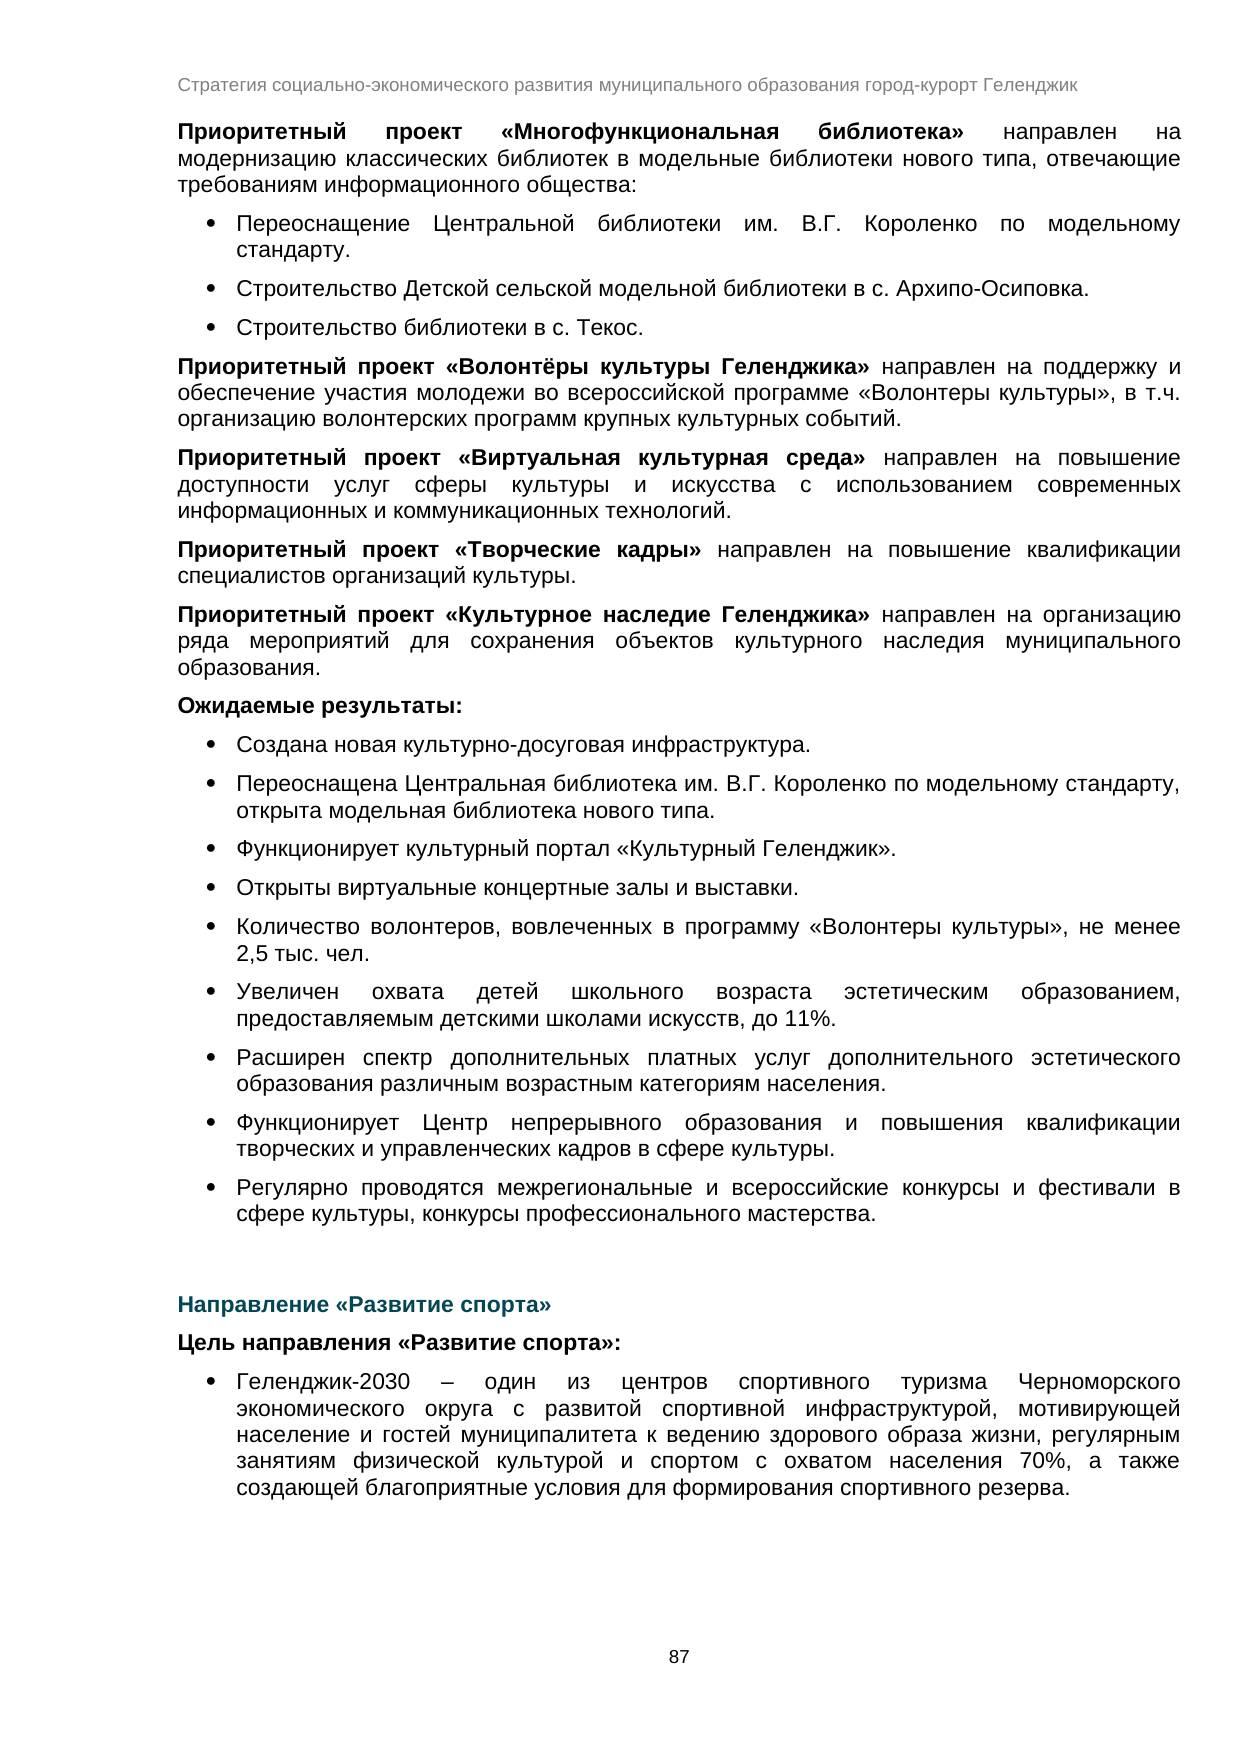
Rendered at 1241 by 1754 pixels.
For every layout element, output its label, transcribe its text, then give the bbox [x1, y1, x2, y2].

text Приоритетный проект «Многофункциональная библиотека» направлен на модернизацию классических библиотек в модельные библиотеки нового типа, отвечающие требованиям информационного общества: [177, 118, 1181, 197]
list Функционирует культурный портал «Культурный Геленджик». [207, 835, 1181, 862]
list Геленджик-2030 – один из центров спортивного туризма Черноморского экономического округа с развитой спортивной инфраструктурой, мотивирующей население и гостей муниципалитета к ведению здорового образа жизни, регулярным занятиям физической культурой и спортом с охватом населения 70%, а также создающей благоприятные условия для формирования спортивного резерва. [207, 1368, 1181, 1500]
text Ожидаемые результаты: [177, 692, 1181, 719]
list Количество волонтеров, вовлеченных в программу «Волонтеры культуры», не менее 2,5 тыс. чел. [207, 913, 1181, 966]
list Регулярно проводятся межрегиональные и всероссийские конкурсы и фестивали в сфере культуры, конкурсы профессионального мастерства. [207, 1174, 1181, 1227]
text Направление «Развитие спорта» [177, 1291, 1181, 1317]
list Строительство Детской сельской модельной библиотеки в с. Архипо-Осиповка. [207, 275, 1181, 301]
list Расширен спектр дополнительных платных услуг дополнительного эстетического образования различным возрастным категориям населения. [207, 1043, 1181, 1096]
list Переоснащена Центральная библиотека им. В.Г. Короленко по модельному стандарту, открыта модельная библиотека нового типа. [207, 770, 1181, 823]
list Функционирует Центр непрерывного образования и повышения квалификации творческих и управленческих кадров в сфере культуры. [207, 1109, 1181, 1161]
list Строительство библиотеки в с. Текос. [207, 314, 1181, 340]
text Цель направления «Развитие спорта»: [177, 1329, 1181, 1356]
list Переоснащение Центральной библиотеки им. В.Г. Короленко по модельному стандарту. [207, 210, 1181, 262]
text Приоритетный проект «Культурное наследие Геленджика» направлен на организацию ряда мероприятий для сохранения объектов культурного наследия муниципального образования. [177, 601, 1181, 680]
text Приоритетный проект «Виртуальная культурная среда» направлен на повышение доступности услуг сферы культуры и искусства с использованием современных информационных и коммуникационных технологий. [177, 444, 1181, 523]
text Приоритетный проект «Волонтёры культуры Геленджика» направлен на поддержку и обеспечение участия молодежи во всероссийской программе «Волонтеры культуры», в т.ч. организацию волонтерских программ крупных культурных событий. [177, 353, 1181, 432]
list Открыты виртуальные концертные залы и выставки. [207, 874, 1181, 901]
list Создана новая культурно-досуговая инфраструктура. [207, 731, 1181, 758]
list Увеличен охвата детей школьного возраста эстетическим образованием, предоставляемым детскими школами искусств, до 11%. [207, 978, 1181, 1031]
text Приоритетный проект «Творческие кадры» направлен на повышение квалификации специалистов организаций культуры. [177, 536, 1181, 588]
